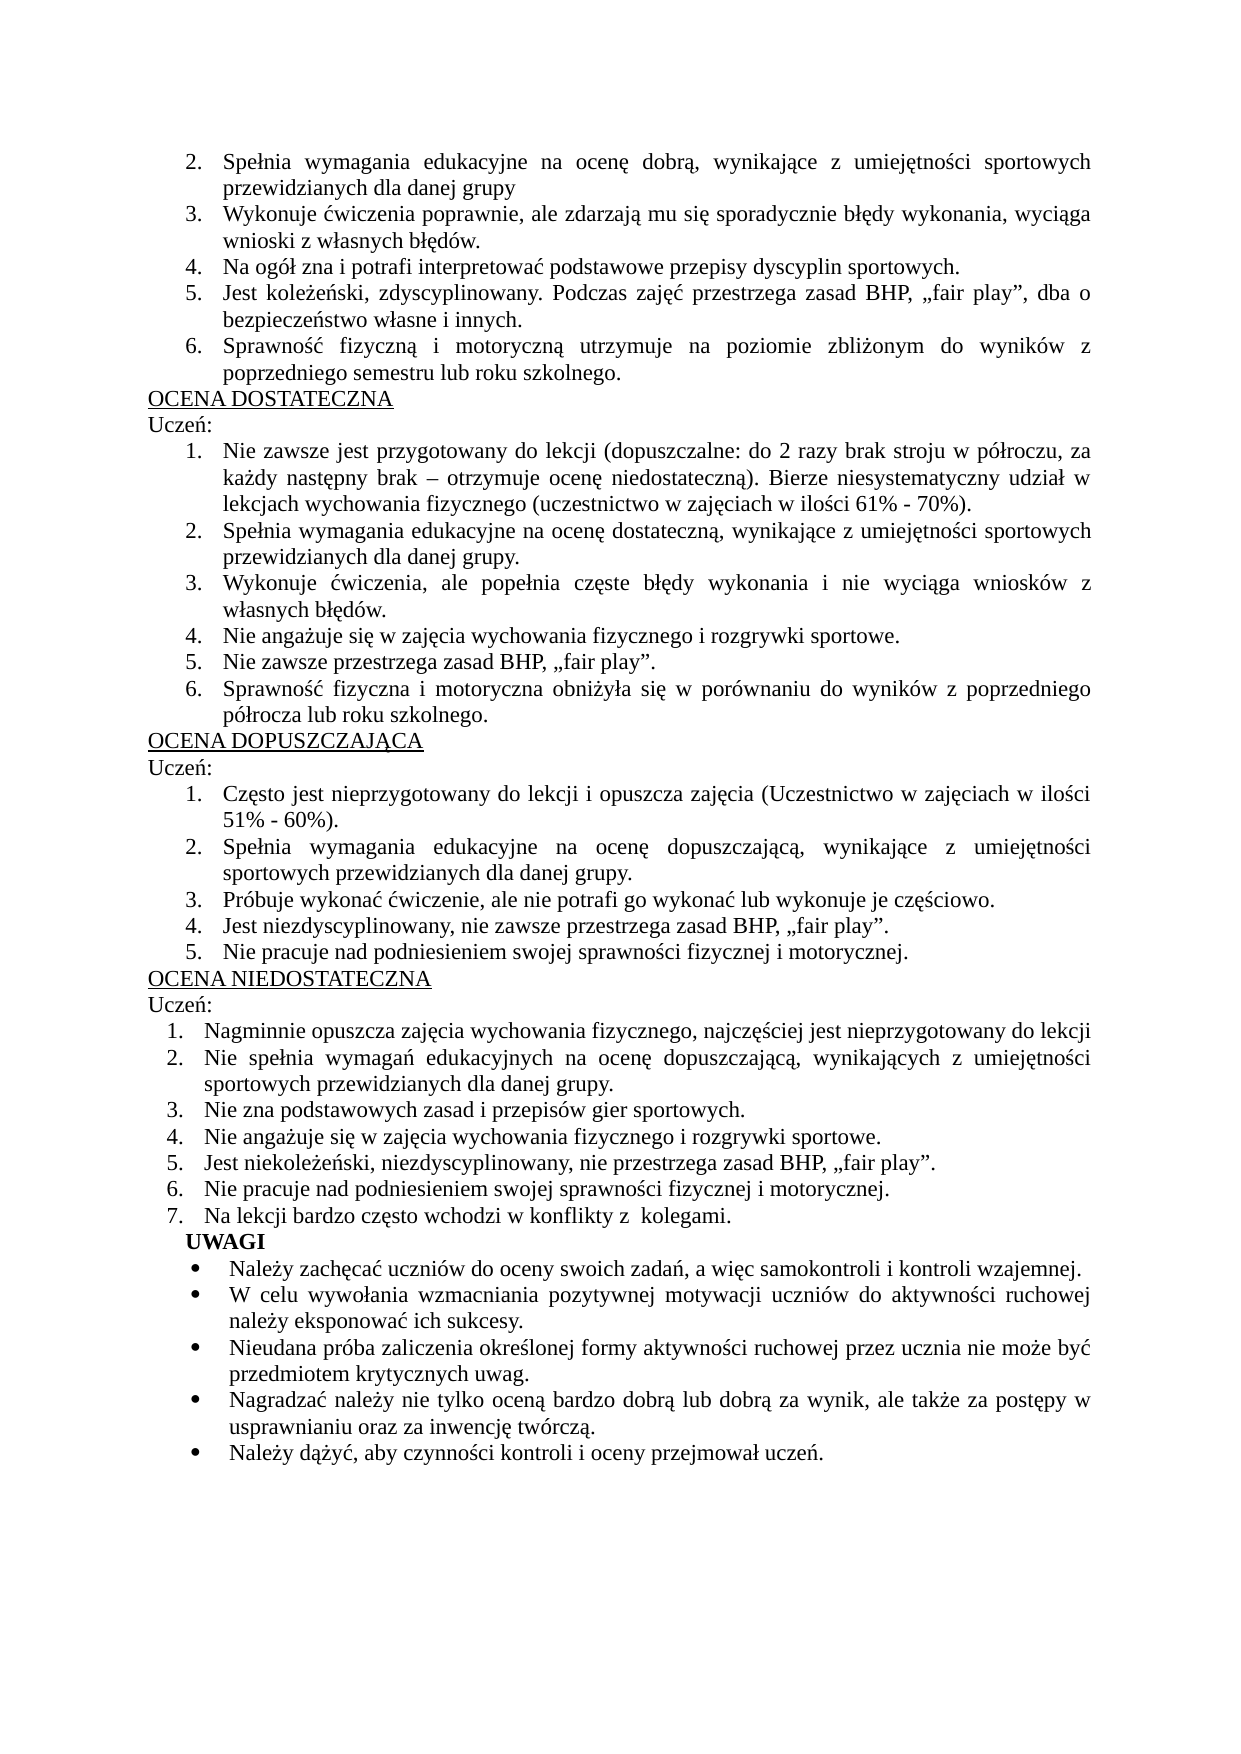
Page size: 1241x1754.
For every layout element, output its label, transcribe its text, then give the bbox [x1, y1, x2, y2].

list Należy dążyć, aby czynności kontroli i oceny przejmował uczeń. [191, 1439, 1092, 1465]
list Nie angażuje się w zajęcia wychowania fizycznego i rozgrywki sportowe. [166, 1123, 1092, 1149]
list Próbuje wykonać ćwiczenie, ale nie potrafi go wykonać lub wykonuje je częściowo. [185, 886, 1092, 912]
list Wykonuje ćwiczenia poprawnie, ale zdarzają mu się sporadycznie błędy wykonania, wyciąga wnioski z własnych błędów. [185, 200, 1092, 253]
list Nieudana próba zaliczenia określonej formy aktywności ruchowej przez ucznia nie może być przedmiotem krytycznych uwag. [191, 1334, 1092, 1386]
text Uczeń: [148, 754, 1092, 780]
list W celu wywołania wzmacniania pozytywnej motywacji uczniów do aktywności ruchowej należy eksponować ich sukcesy. [191, 1281, 1092, 1334]
list Nie zawsze przestrzega zasad BHP, „fair play”. [185, 648, 1092, 675]
list Nagradzać należy nie tylko oceną bardzo dobrą lub dobrą za wynik, ale także za postępy w usprawnianiu oraz za inwencję twórczą. [191, 1386, 1092, 1439]
list Często jest nieprzygotowany do lekcji i opuszcza zajęcia (Uczestnictwo w zajęciach w ilości 51% - 60%). [185, 780, 1092, 833]
list Jest niekoleżeński, niezdyscyplinowany, nie przestrzega zasad BHP, „fair play”. [166, 1149, 1092, 1176]
list Sprawność fizyczną i motoryczną utrzymuje na poziomie zbliżonym do wyników z poprzedniego semestru lub roku szkolnego. [185, 332, 1092, 385]
list Nagminnie opuszcza zajęcia wychowania fizycznego, najczęściej jest nieprzygotowany do lekcji [166, 1017, 1092, 1044]
list Jest niezdyscyplinowany, nie zawsze przestrzega zasad BHP, „fair play”. [185, 912, 1092, 938]
list Na lekcji bardzo często wchodzi w konflikty z kolegami. [166, 1202, 1092, 1228]
list Jest koleżeński, zdyscyplinowany. Podczas zajęć przestrzega zasad BHP, „fair play”, dba o bezpieczeństwo własne i innych. [185, 279, 1092, 332]
text UWAGI [185, 1228, 1092, 1254]
list Nie pracuje nad podniesieniem swojej sprawności fizycznej i motorycznej. [166, 1176, 1092, 1202]
list Wykonuje ćwiczenia, ale popełnia częste błędy wykonania i nie wyciąga wniosków z własnych błędów. [185, 569, 1092, 622]
text OCENA DOPUSZCZAJĄCA [148, 727, 1092, 754]
list Nie pracuje nad podniesieniem swojej sprawności fizycznej i motorycznej. [185, 938, 1092, 965]
list Spełnia wymagania edukacyjne na ocenę dopuszczającą, wynikające z umiejętności sportowych przewidzianych dla danej grupy. [185, 833, 1092, 886]
list Nie zawsze jest przygotowany do lekcji (dopuszczalne: do 2 razy brak stroju w półroczu, za każdy następny brak – otrzymuje ocenę niedostateczną). Bierze niesystematyczny udział w lekcjach wychowania fizycznego (uczestnictwo w zajęciach w ilości 61% - 70%). [185, 438, 1092, 517]
list Nie spełnia wymagań edukacyjnych na ocenę dopuszczającą, wynikających z umiejętności sportowych przewidzianych dla danej grupy. [166, 1044, 1092, 1096]
list Należy zachęcać uczniów do oceny swoich zadań, a więc samokontroli i kontroli wzajemnej. [191, 1254, 1092, 1281]
text Uczeń: [148, 411, 1092, 438]
text OCENA NIEDOSTATECZNA [148, 965, 1092, 991]
list Nie zna podstawowych zasad i przepisów gier sportowych. [166, 1096, 1092, 1123]
list Nie angażuje się w zajęcia wychowania fizycznego i rozgrywki sportowe. [185, 622, 1092, 648]
text Uczeń: [148, 991, 1092, 1017]
list Spełnia wymagania edukacyjne na ocenę dobrą, wynikające z umiejętności sportowych przewidzianych dla danej grupy [185, 148, 1092, 200]
list Na ogół zna i potrafi interpretować podstawowe przepisy dyscyplin sportowych. [185, 253, 1092, 279]
list Spełnia wymagania edukacyjne na ocenę dostateczną, wynikające z umiejętności sportowych przewidzianych dla danej grupy. [185, 517, 1092, 569]
text OCENA DOSTATECZNA [148, 385, 1092, 411]
list Sprawność fizyczna i motoryczna obniżyła się w porównaniu do wyników z poprzedniego półrocza lub roku szkolnego. [185, 675, 1092, 727]
